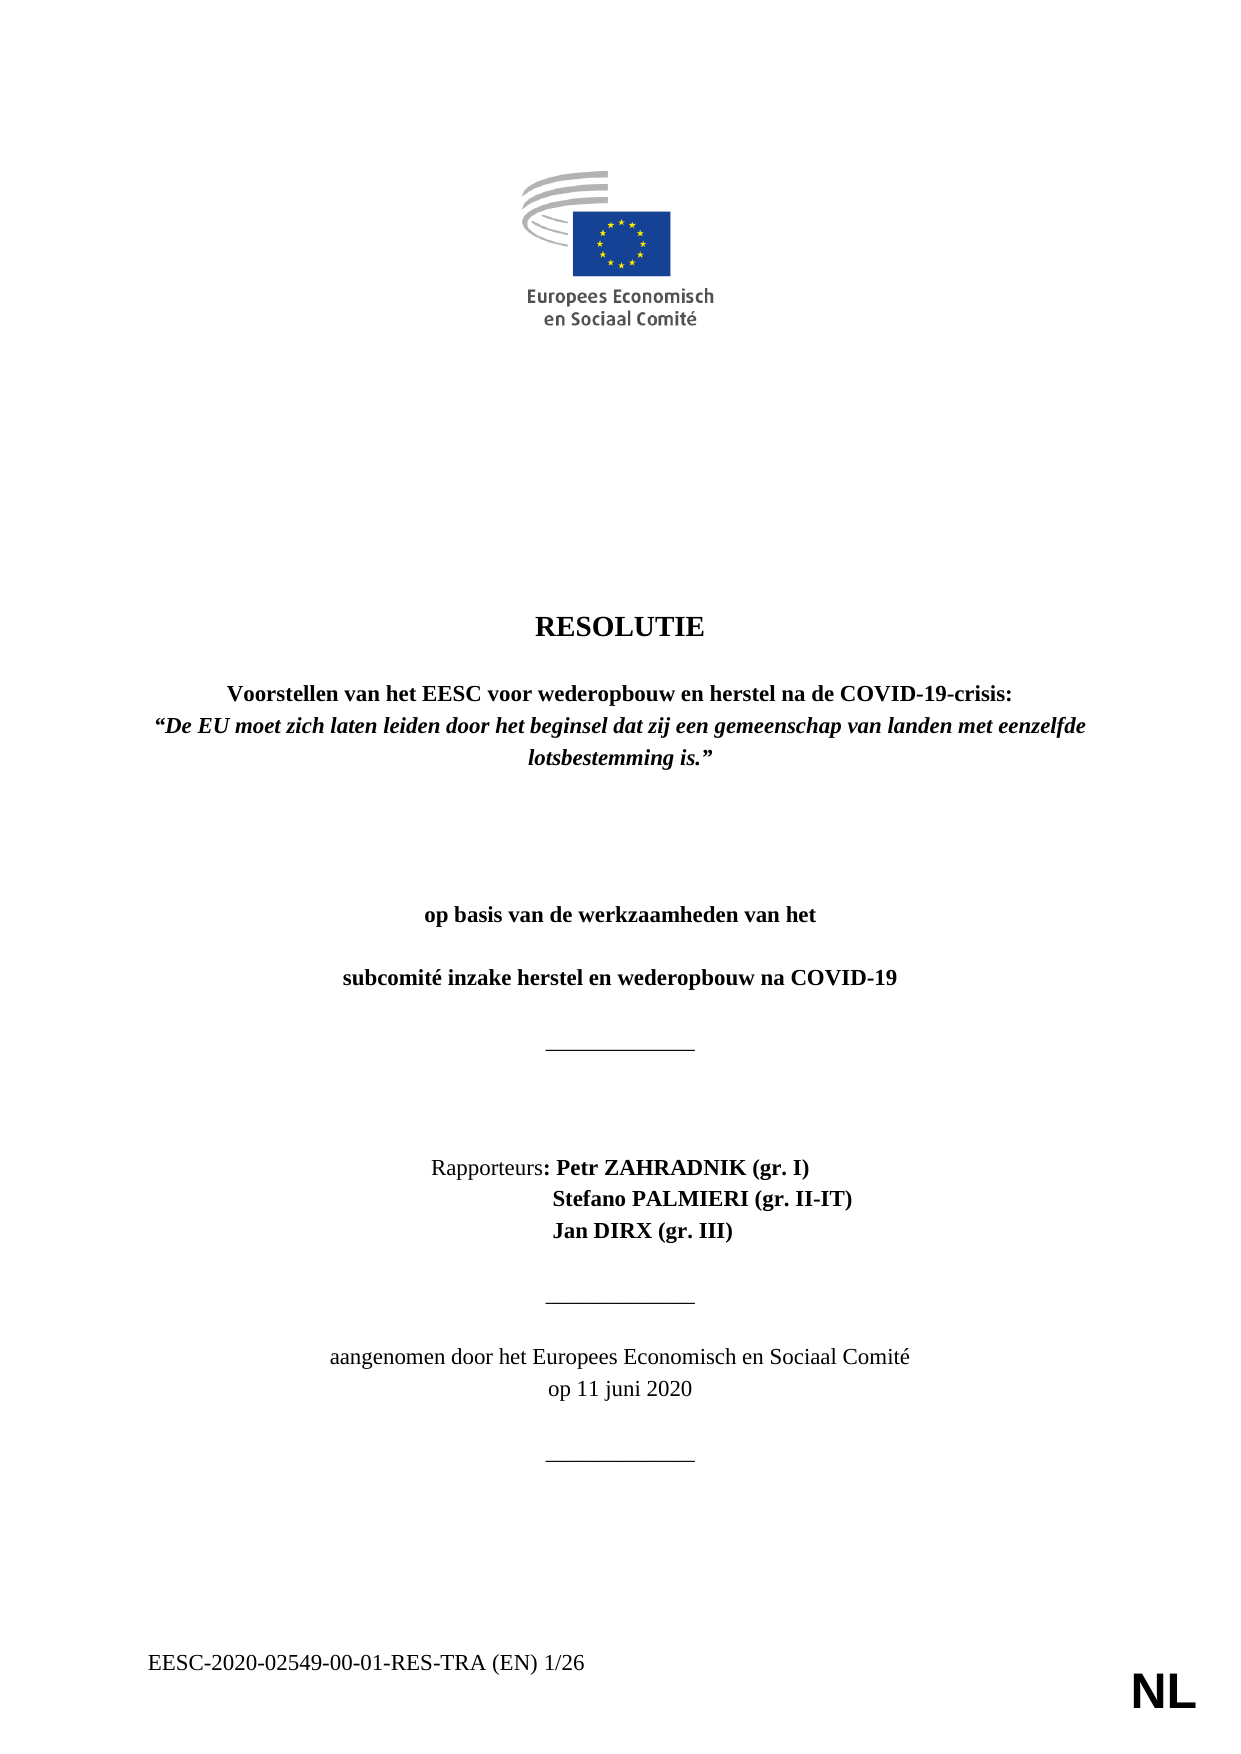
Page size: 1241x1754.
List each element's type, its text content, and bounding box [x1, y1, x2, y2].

text Rapporteurs: Petr ZAHRADNIK (gr. I) [148, 1154, 1093, 1180]
text Jan DIRX (gr. III) [552, 1217, 1093, 1243]
text subcomité inzake herstel en wederopbouw na COVID-19 [148, 964, 1093, 991]
text Stefano PALMIERI (gr. II-IT) [552, 1185, 1093, 1212]
text “De EU moet zich laten leiden door het beginsel dat zij een gemeenschap van landen met eenzelfde lotsbestemming is.” [148, 712, 1093, 770]
text Voorstellen van het EESC voor wederopbouw en herstel na de COVID-19-crisis: [148, 680, 1093, 707]
text RESOLUTIE [148, 609, 1093, 642]
text op basis van de werkzaamheden van het [148, 901, 1093, 928]
picture [473, 147, 768, 351]
text aangenomen door het Europees Economisch en Sociaal Comité op 11 juni 2020 [148, 1343, 1093, 1401]
text _____________ [148, 1280, 1093, 1306]
text _____________ [148, 1438, 1093, 1464]
text _____________ [148, 1028, 1093, 1054]
